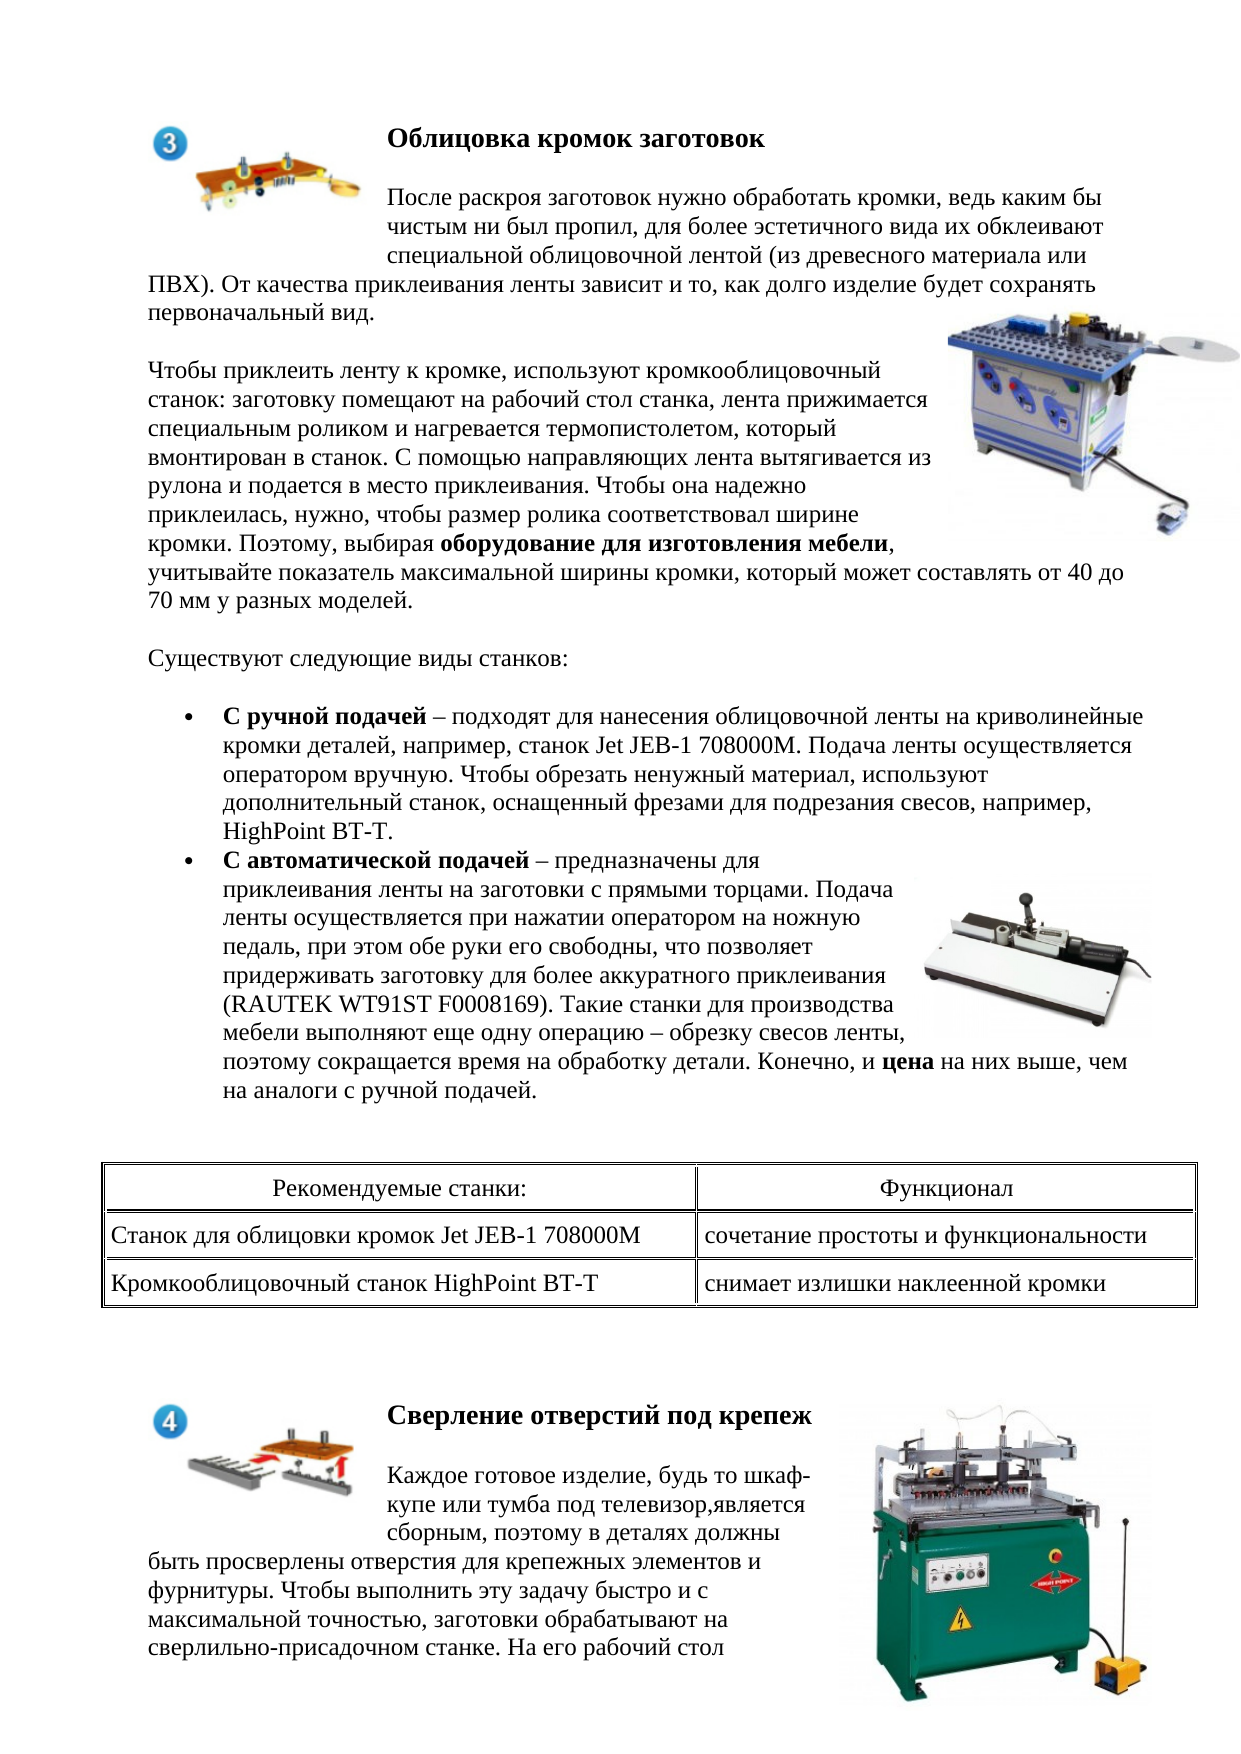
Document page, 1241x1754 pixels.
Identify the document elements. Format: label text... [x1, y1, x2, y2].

text Облицовка кромок заготовок [148, 88, 1152, 153]
picture [147, 1398, 382, 1543]
text После раскроя заготовок нужно обработать кромки, ведь каким бы чистым ни был пропил, для более эстетичного вида их обклеивают специальной облицовочной лентой (из древесного материала или ПВХ). От качества приклеивания ленты зависит и то, как долго изделие будет сохранять первоначальный вид. [148, 182, 1152, 326]
list С ручной подачей – подходят для нанесения облицовочной ленты на криволинейные кромки деталей, например, станок Jet JEB-1 708000M. Подача ленты осуществляется оператором вручную. Чтобы обрезать ненужный материал, используют дополнительный станок, оснащенный фрезами для подрезания свесов, например, HighPoint BT-T. [185, 701, 1152, 845]
table_cell Кромкооблицовочный станок HighPoint BT-T [103, 1257, 697, 1304]
table_cell снимает излишки наклеенной кромки [697, 1257, 1196, 1304]
text Существуют следующие виды станков: [148, 643, 1152, 672]
picture [147, 121, 382, 265]
table_header Рекомендуемые станки: [105, 1165, 697, 1209]
text Сверление отверстий под крепеж [382, 1398, 839, 1431]
picture [947, 297, 1241, 542]
picture [914, 873, 1152, 1038]
list С автоматической подачей – предназначены для приклеивания ленты на заготовки с прямыми торцами. Подача ленты осуществляется при нажатии оператором на ножную педаль, при этом обе руки его свободны, что позволяет придерживать заготовку для более аккуратного приклеивания (RAUTEK WT91ST F0008169). Такие станки для производства мебели выполняют еще одну операцию – обрезку свесов ленты, поэтому сокращается время на обработку детали. Конечно, и цена на них выше, чем на аналоги с ручной подачей. [185, 845, 1152, 1132]
text Чтобы приклеить ленту к кромке, используют кромкооблицовочный станок: заготовку помещают на рабочий стол станка, лента прижимается специальным роликом и нагревается термопистолетом, который вмонтирован в станок. С помощью направляющих лента вытягивается из рулона и подается в место приклеивания. Чтобы она надежно приклеилась, нужно, чтобы размер ролика соответствовал ширине кромки. Поэтому, выбирая оборудование для изготовления мебели, учитывайте показатель максимальной ширины кромки, который может составлять от 40 до 70 мм у разных моделей. [148, 355, 1152, 614]
table_cell сочетание простоты и функциональности [698, 1209, 1195, 1257]
table_header Функционал [697, 1165, 1195, 1209]
picture [839, 1398, 1152, 1711]
table_cell Станок для облицовки кромок Jet JEB-1 708000M [105, 1209, 695, 1257]
